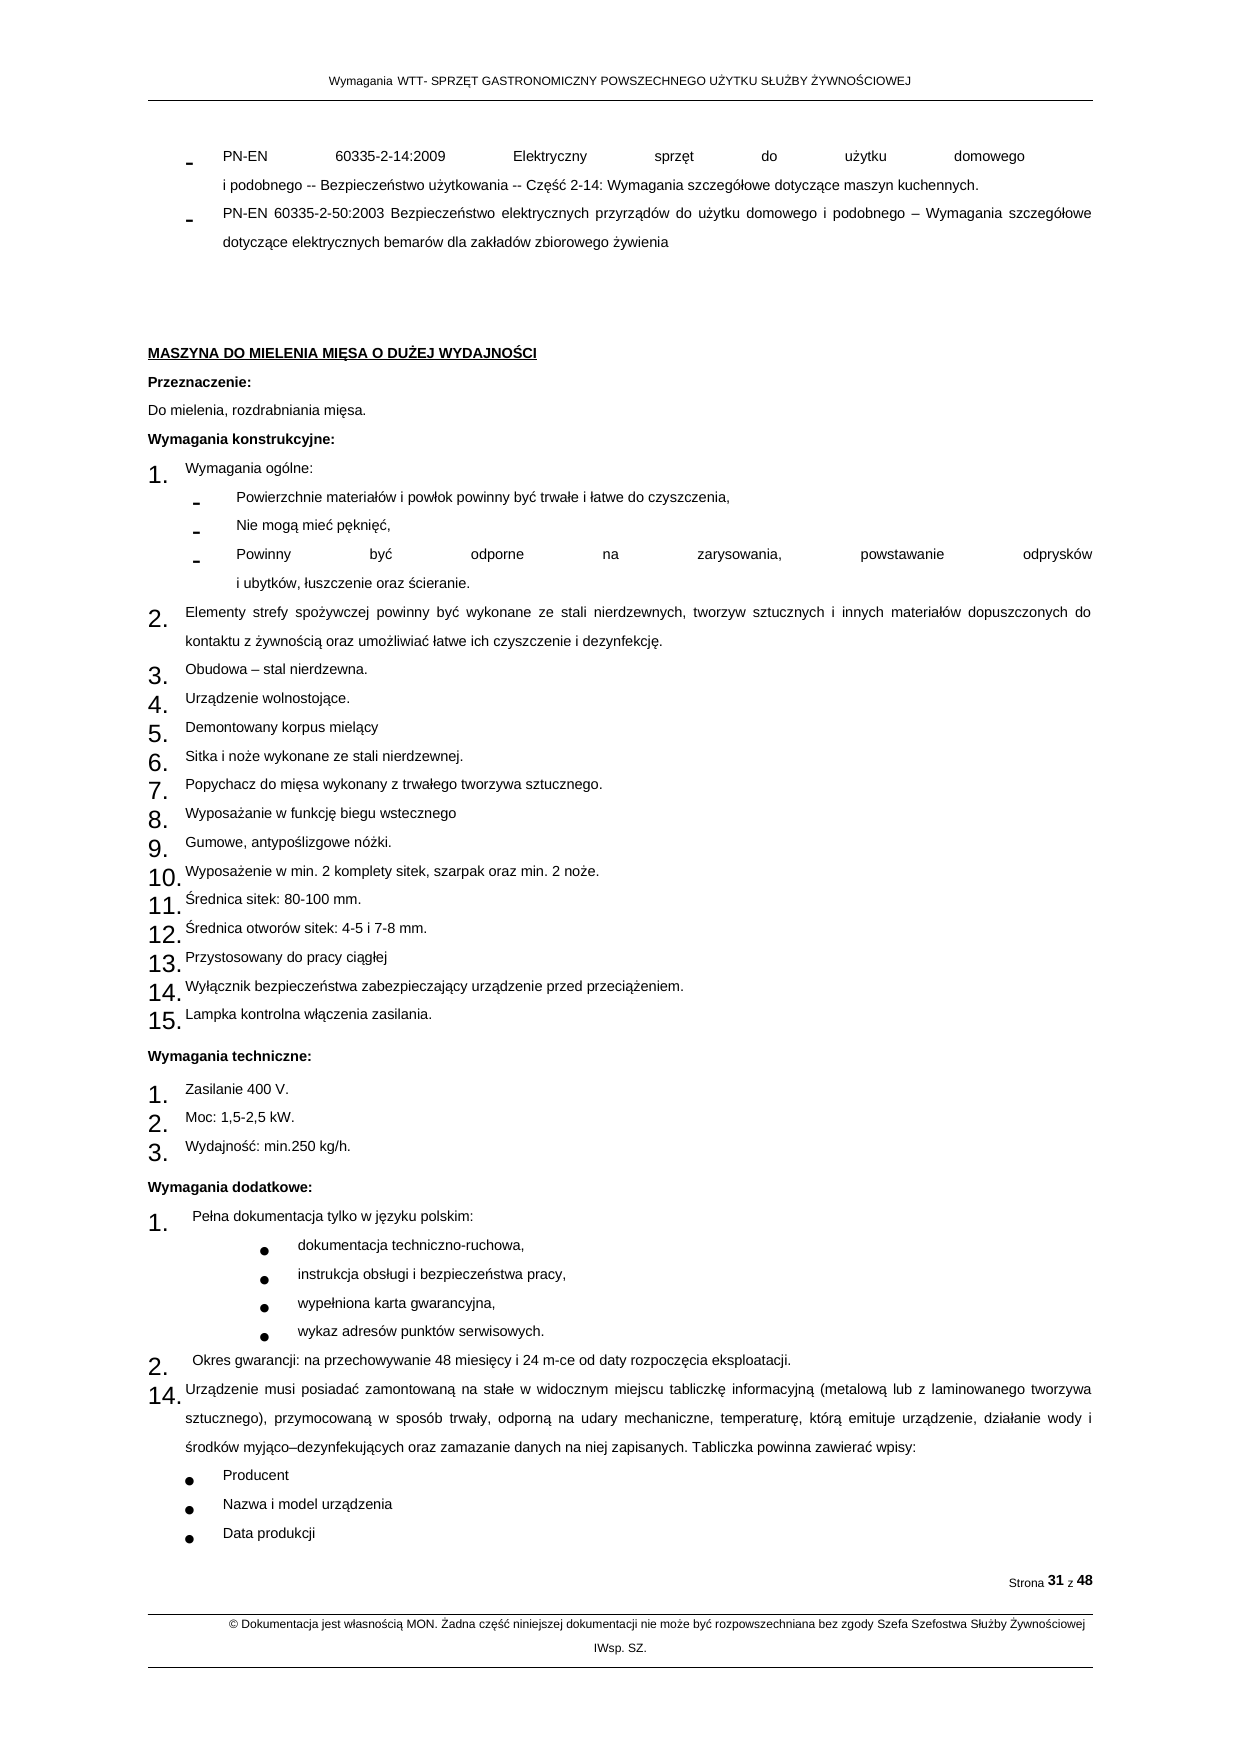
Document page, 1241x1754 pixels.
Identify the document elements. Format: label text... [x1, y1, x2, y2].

list Zasilanie 400 V. [148, 1081, 1093, 1109]
list Nazwa i model urządzenia [185, 1496, 1093, 1525]
list Pełna dokumentacja tylko w języku polskim: [148, 1208, 1093, 1237]
list Powierzchnie materiałów i powłok powinny być trwałe i łatwe do czyszczenia, [192, 488, 1093, 517]
list Data produkcji [185, 1525, 1093, 1554]
list Wyposażenie w min. 2 komplety sitek, szarpak oraz min. 2 noże. [148, 862, 1093, 891]
list Lampka kontrolna włączenia zasilania. [148, 1006, 1093, 1035]
list Powinny być odporne na zarysowania, powstawanie odprysków i ubytków, łuszczenie oraz ścieranie. [192, 546, 1093, 604]
list Okres gwarancji: na przechowywanie 48 miesięcy i 24 m-ce od daty rozpoczęcia eksploatacji. [148, 1352, 1093, 1381]
list Producent [185, 1467, 1093, 1496]
list wykaz adresów punktów serwisowych. [260, 1323, 1093, 1352]
list Obudowa – stal nierdzewna. [148, 661, 1093, 690]
list Popychacz do mięsa wykonany z trwałego tworzywa sztucznego. [148, 776, 1093, 805]
list Wymagania ogólne: [148, 460, 1093, 488]
list Demontowany korpus mielący [148, 719, 1093, 747]
list Elementy strefy spożywczej powinny być wykonane ze stali nierdzewnych, tworzyw sztucznych i innych materiałów dopuszczonych do kontaktu z żywnością oraz umożliwiać łatwe ich czyszczenie i dezynfekcję. [148, 604, 1093, 661]
list PN-EN 60335-2-50:2003 Bezpieczeństwo elektrycznych przyrządów do użytku domowego i podobnego – Wymagania szczegółowe dotyczące elektrycznych bemarów dla zakładów zbiorowego żywienia [185, 205, 1093, 263]
text Wymagania konstrukcyjne: [148, 431, 1093, 460]
list PN-EN 60335-2-14:2009 Elektryczny sprzęt do użytku domowego i podobnego -- Bezpieczeństwo użytkowania -- Część 2-14: Wymagania szczegółowe dotyczące maszyn kuchennych. [185, 148, 1093, 205]
list Przystosowany do pracy ciągłej [148, 949, 1093, 977]
list Nie mogą mieć pęknięć, [192, 517, 1093, 546]
text MASZYNA DO MIELENIA MIĘSA O DUŻEJ WYDAJNOŚCI [148, 345, 1093, 373]
list Urządzenie musi posiadać zamontowaną na stałe w widocznym miejscu tabliczkę informacyjną (metalową lub z laminowanego tworzywa sztucznego), przymocowaną w sposób trwały, odporną na udary mechaniczne, temperaturę, którą emituje urządzenie, działanie wody i środków myjąco–dezynfekujących oraz zamazanie danych na niej zapisanych. Tabliczka powinna zawierać wpisy: [148, 1381, 1093, 1467]
list Wyłącznik bezpieczeństwa zabezpieczający urządzenie przed przeciążeniem. [148, 977, 1093, 1006]
list Gumowe, antypoślizgowe nóżki. [148, 834, 1093, 862]
list Średnica otworów sitek: 4-5 i 7-8 mm. [148, 920, 1093, 949]
text Wymagania techniczne: [148, 1047, 1093, 1076]
text Do mielenia, rozdrabniania mięsa. [148, 402, 1093, 431]
list Moc: 1,5-2,5 kW. [148, 1109, 1093, 1138]
list Średnica sitek: 80-100 mm. [148, 891, 1093, 920]
list Urządzenie wolnostojące. [148, 690, 1093, 719]
list instrukcja obsługi i bezpieczeństwa pracy, [260, 1266, 1093, 1294]
list wypełniona karta gwarancyjna, [260, 1294, 1093, 1323]
text Przeznaczenie: [148, 373, 1093, 402]
list Wydajność: min.250 kg/h. [148, 1138, 1093, 1167]
list Wyposażanie w funkcję biegu wstecznego [148, 805, 1093, 834]
list Sitka i noże wykonane ze stali nierdzewnej. [148, 747, 1093, 776]
list dokumentacja techniczno-ruchowa, [260, 1237, 1093, 1266]
text Wymagania dodatkowe: [148, 1179, 1093, 1208]
